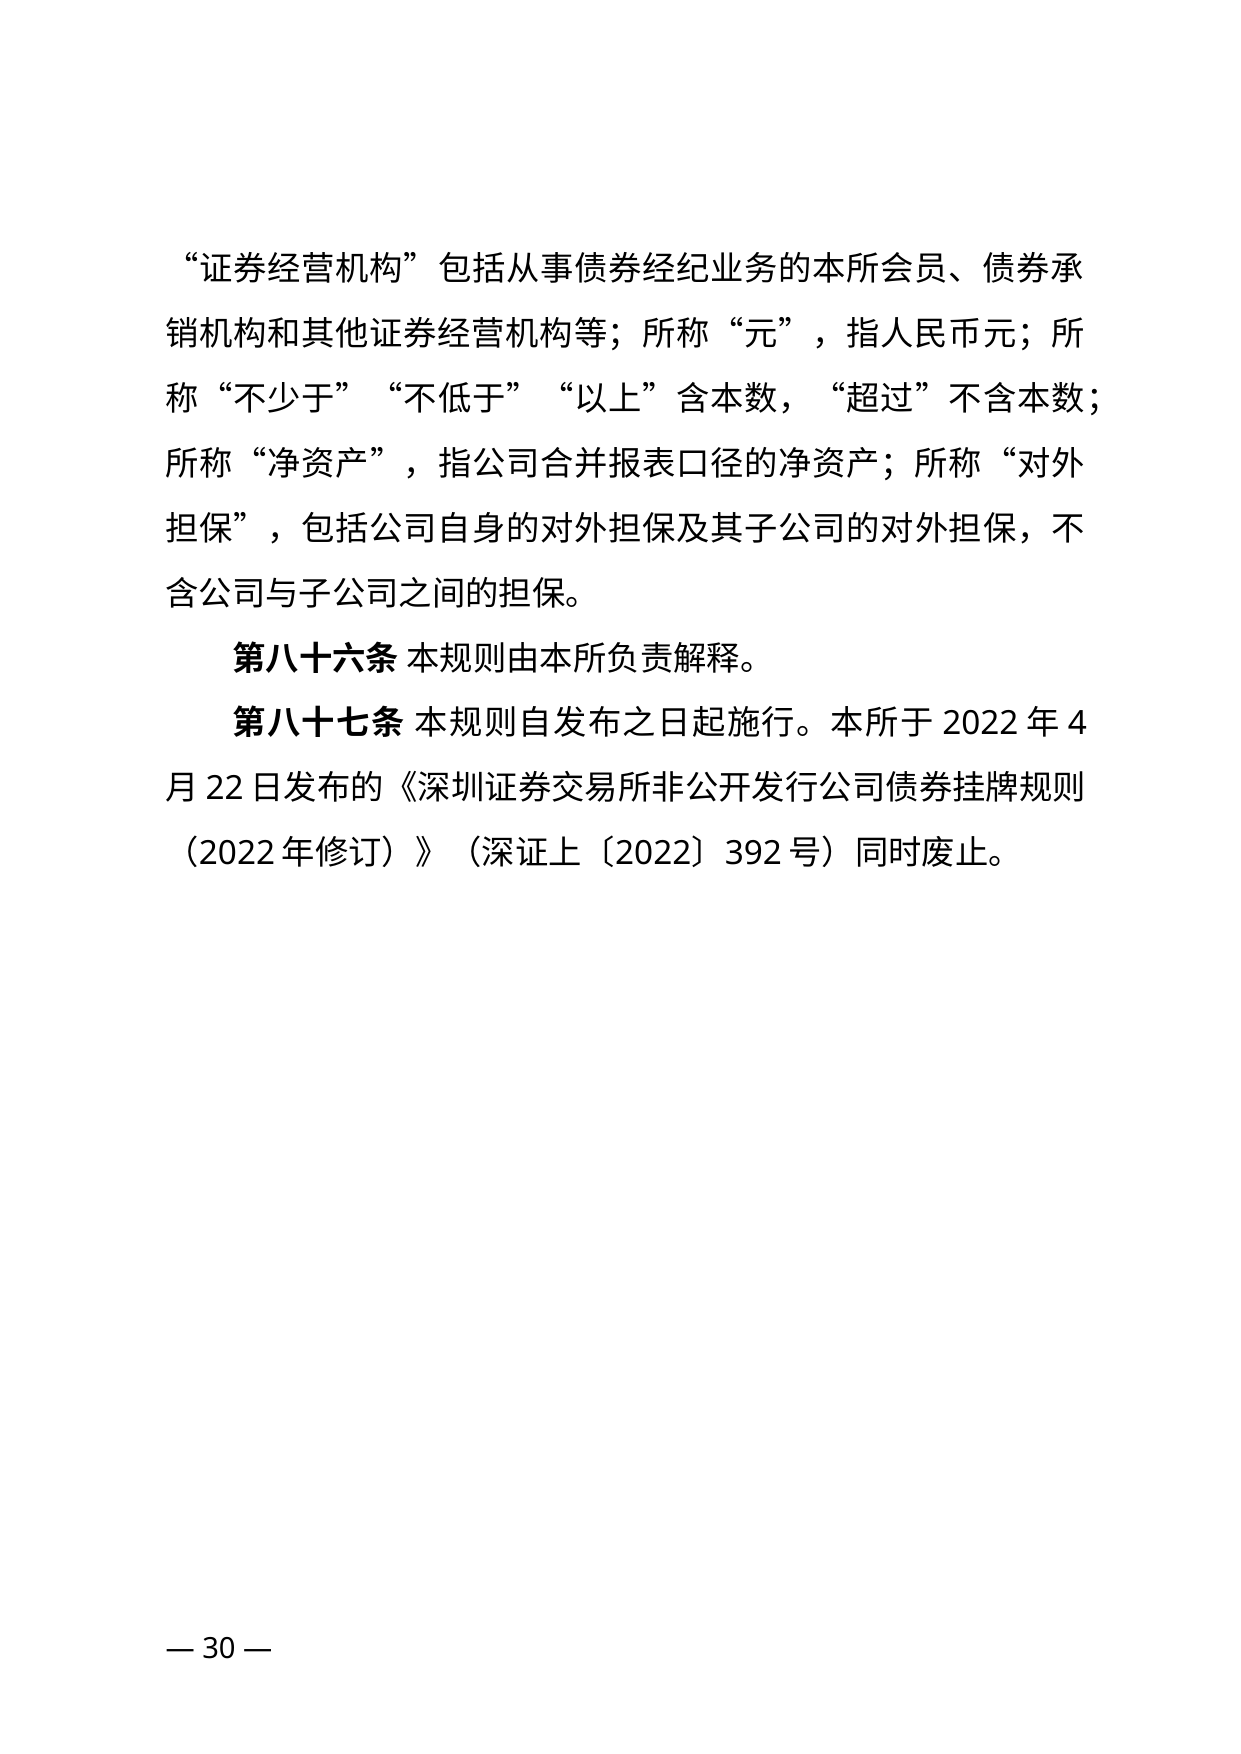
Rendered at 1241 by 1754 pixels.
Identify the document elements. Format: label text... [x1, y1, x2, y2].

text 第八十七条 本规则自发布之日起施行。本所于2022年4月22日发布的《深圳证券交易所非公开发行公司债券挂牌规则（2022年修订）》（深证上〔2022〕392号）同时废止。 [165, 688, 1087, 883]
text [165, 233, 1087, 623]
text 第八十六条 本规则由本所负责解释。 [165, 623, 1087, 688]
